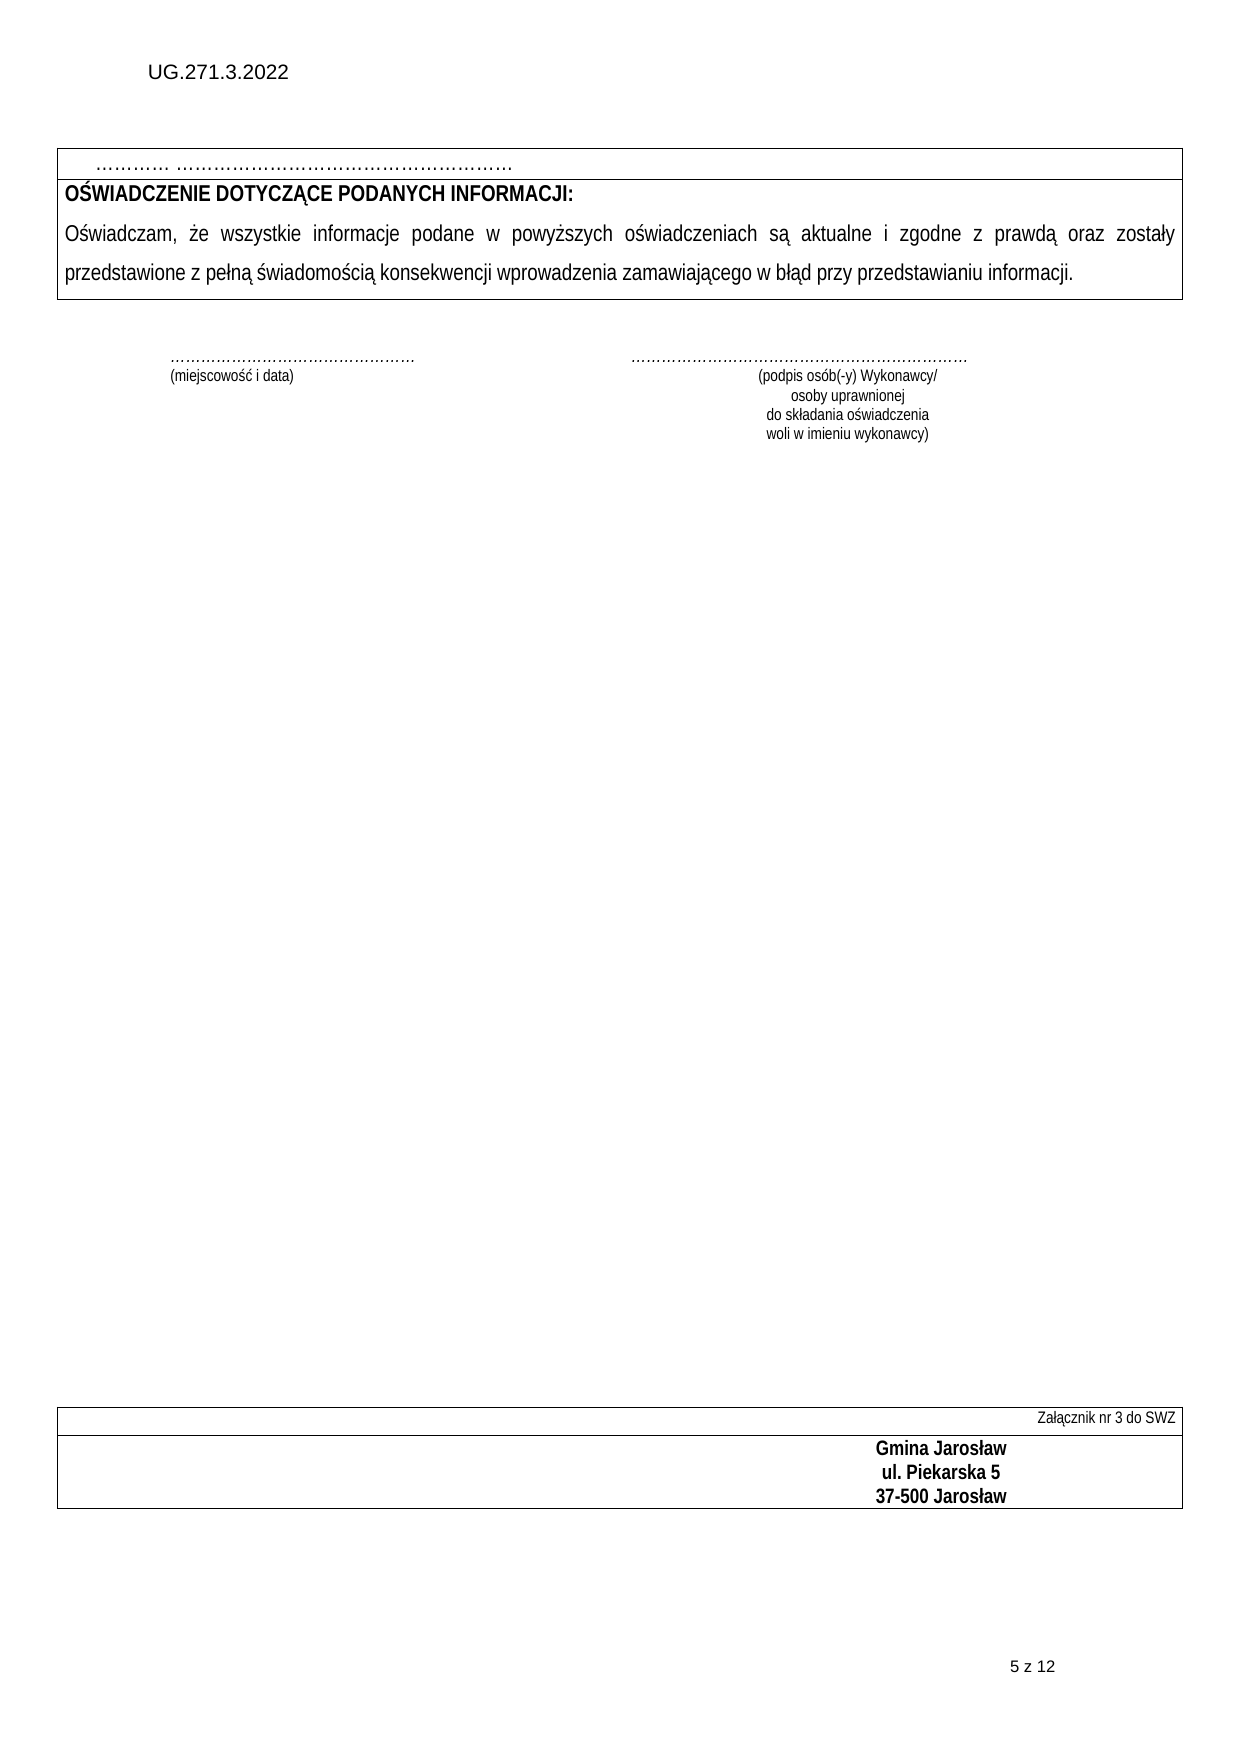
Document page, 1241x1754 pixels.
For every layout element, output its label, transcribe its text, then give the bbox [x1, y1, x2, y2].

table_cell OŚWIADCZENIE DOTYCZĄCE PODANYCH INFORMACJI: Oświadczam, że wszystkie informacje podane w powyższych oświadczeniach są aktualne i zgodne z prawdą oraz zostały przedstawione z pełną świadomością konsekwencji wprowadzenia zamawiającego w błąd przy przedstawianiu informacji. [58, 180, 1182, 298]
table_header Załącznik nr 3 do SWZ [58, 1408, 1182, 1435]
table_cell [58, 149, 1182, 179]
table_header ………………………………………… (miejscowość i data) [159, 345, 619, 443]
table_header ………………………………………………………… (podpis osób(-y) Wykonawcy/ osoby uprawnionej do składania oświadczenia woli w imieniu wykonawcy) [620, 345, 1092, 443]
table_cell Gmina Jarosław ul. Piekarska 5 37-500 Jarosław [58, 1436, 1182, 1508]
